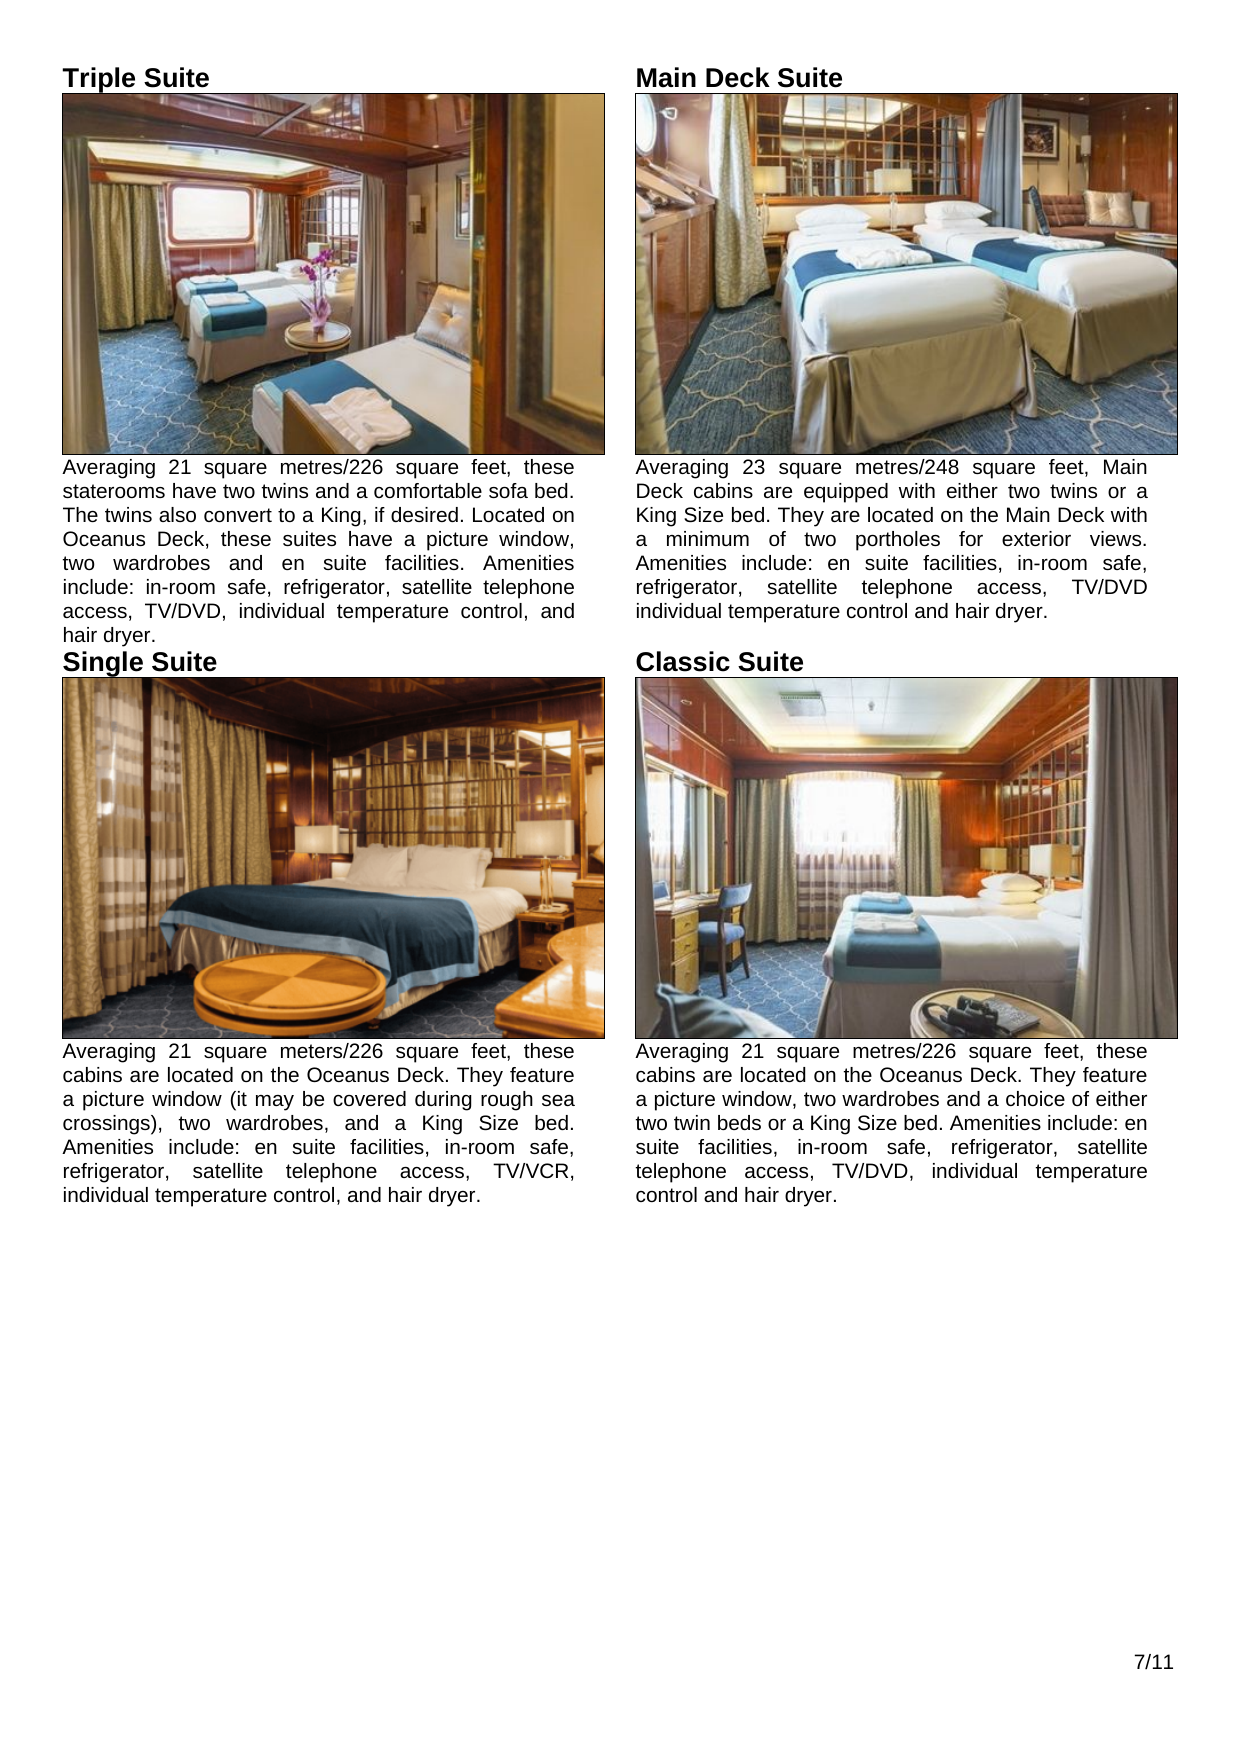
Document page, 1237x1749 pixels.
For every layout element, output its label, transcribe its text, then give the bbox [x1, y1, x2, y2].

table_header Main Deck Suite Averaging 23 square metres/248 square feet, Main Deck cabins are equipped with either two twins or a King Size bed. They are located on the Main Deck with a minimum of two portholes for exterior views. Amenities include: en suite facilities, in-room safe, refrigerator, satellite telephone access, TV/DVD individual temperature control and hair dryer. [624, 63, 1197, 646]
picture [636, 678, 1177, 1038]
picture [63, 94, 604, 454]
picture [636, 94, 1177, 454]
table_header Triple Suite Averaging 21 square metres/226 square feet, these staterooms have two twins and a comfortable sofa bed. The twins also convert to a King, if desired. Located on Oceanus Deck, these suites have a picture window, two wardrobes and en suite facilities. Amenities include: in-room safe, refrigerator, satellite telephone access, TV/DVD, individual temperature control, and hair dryer. [51, 63, 624, 646]
table_cell Classic Suite Averaging 21 square metres/226 square feet, these cabins are located on the Oceanus Deck. They feature a picture window, two wardrobes and a choice of either two twin beds or a King Size bed. Amenities include: en suite facilities, in-room safe, refrigerator, satellite telephone access, TV/DVD, individual temperature control and hair dryer. [624, 646, 1197, 1206]
table_cell Single Suite Averaging 21 square meters/226 square feet, these cabins are located on the Oceanus Deck. They feature a picture window (it may be covered during rough sea crossings), two wardrobes, and a King Size bed. Amenities include: en suite facilities, in-room safe, refrigerator, satellite telephone access, TV/VCR, individual temperature control, and hair dryer. [51, 646, 624, 1206]
picture [63, 678, 604, 1038]
